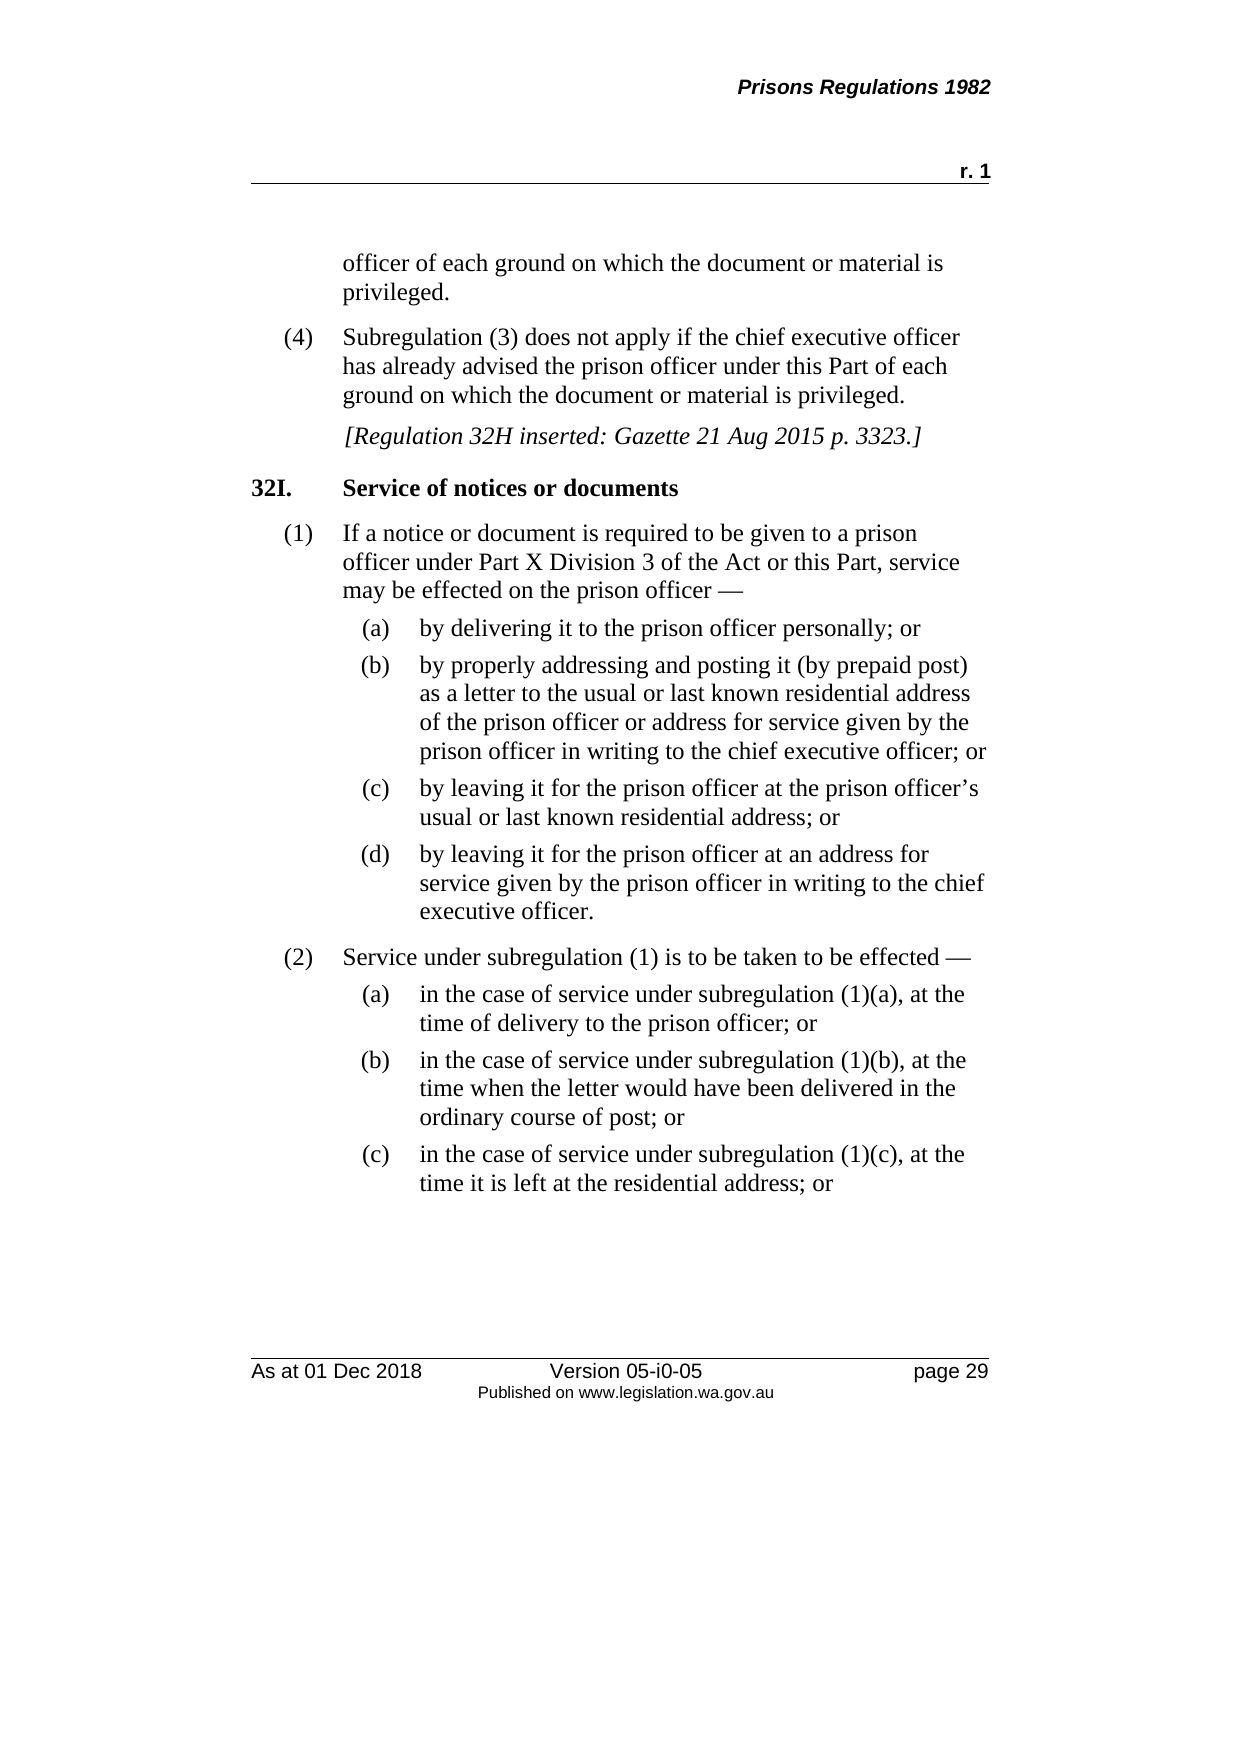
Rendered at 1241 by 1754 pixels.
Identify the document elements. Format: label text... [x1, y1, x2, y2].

text (a) in the case of service under subregulation (1)(a), at the time of delivery to the prison officer; or [251, 979, 989, 1036]
text (c) in the case of service under subregulation (1)(c), at the time it is left at the residential address; or [251, 1139, 989, 1197]
text (c) by leaving it for the prison officer at the prison officer’s usual or last known residential address; or [251, 773, 989, 831]
text (b) in the case of service under subregulation (1)(b), at the time when the letter would have been delivered in the ordinary course of post; or [251, 1045, 989, 1131]
text [Regulation 32H inserted: Gazette 21 Aug 2015 p. 3323.] [251, 421, 989, 450]
text (d) by leaving it for the prison officer at an address for service given by the prison officer in writing to the chief executive officer. [251, 839, 989, 925]
text (4) Subregulation (3) does not apply if the chief executive officer has already advised the prison officer under this Part of each ground on which the document or material is privileged. [251, 322, 989, 408]
subtitle 32I. Service of notices or documents [251, 473, 989, 501]
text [251, 248, 989, 306]
text (a) by delivering it to the prison officer personally; or [251, 613, 989, 641]
text (2) Service under subregulation (1) is to be taken to be effected — [251, 942, 989, 971]
text (1) If a notice or document is required to be given to a prison officer under Part X Division 3 of the Act or this Part, service may be effected on the prison officer — [251, 518, 989, 604]
text (b) by properly addressing and posting it (by prepaid post) as a letter to the usual or last known residential address of the prison officer or address for service given by the prison officer in writing to the chief executive officer; or [251, 650, 989, 765]
